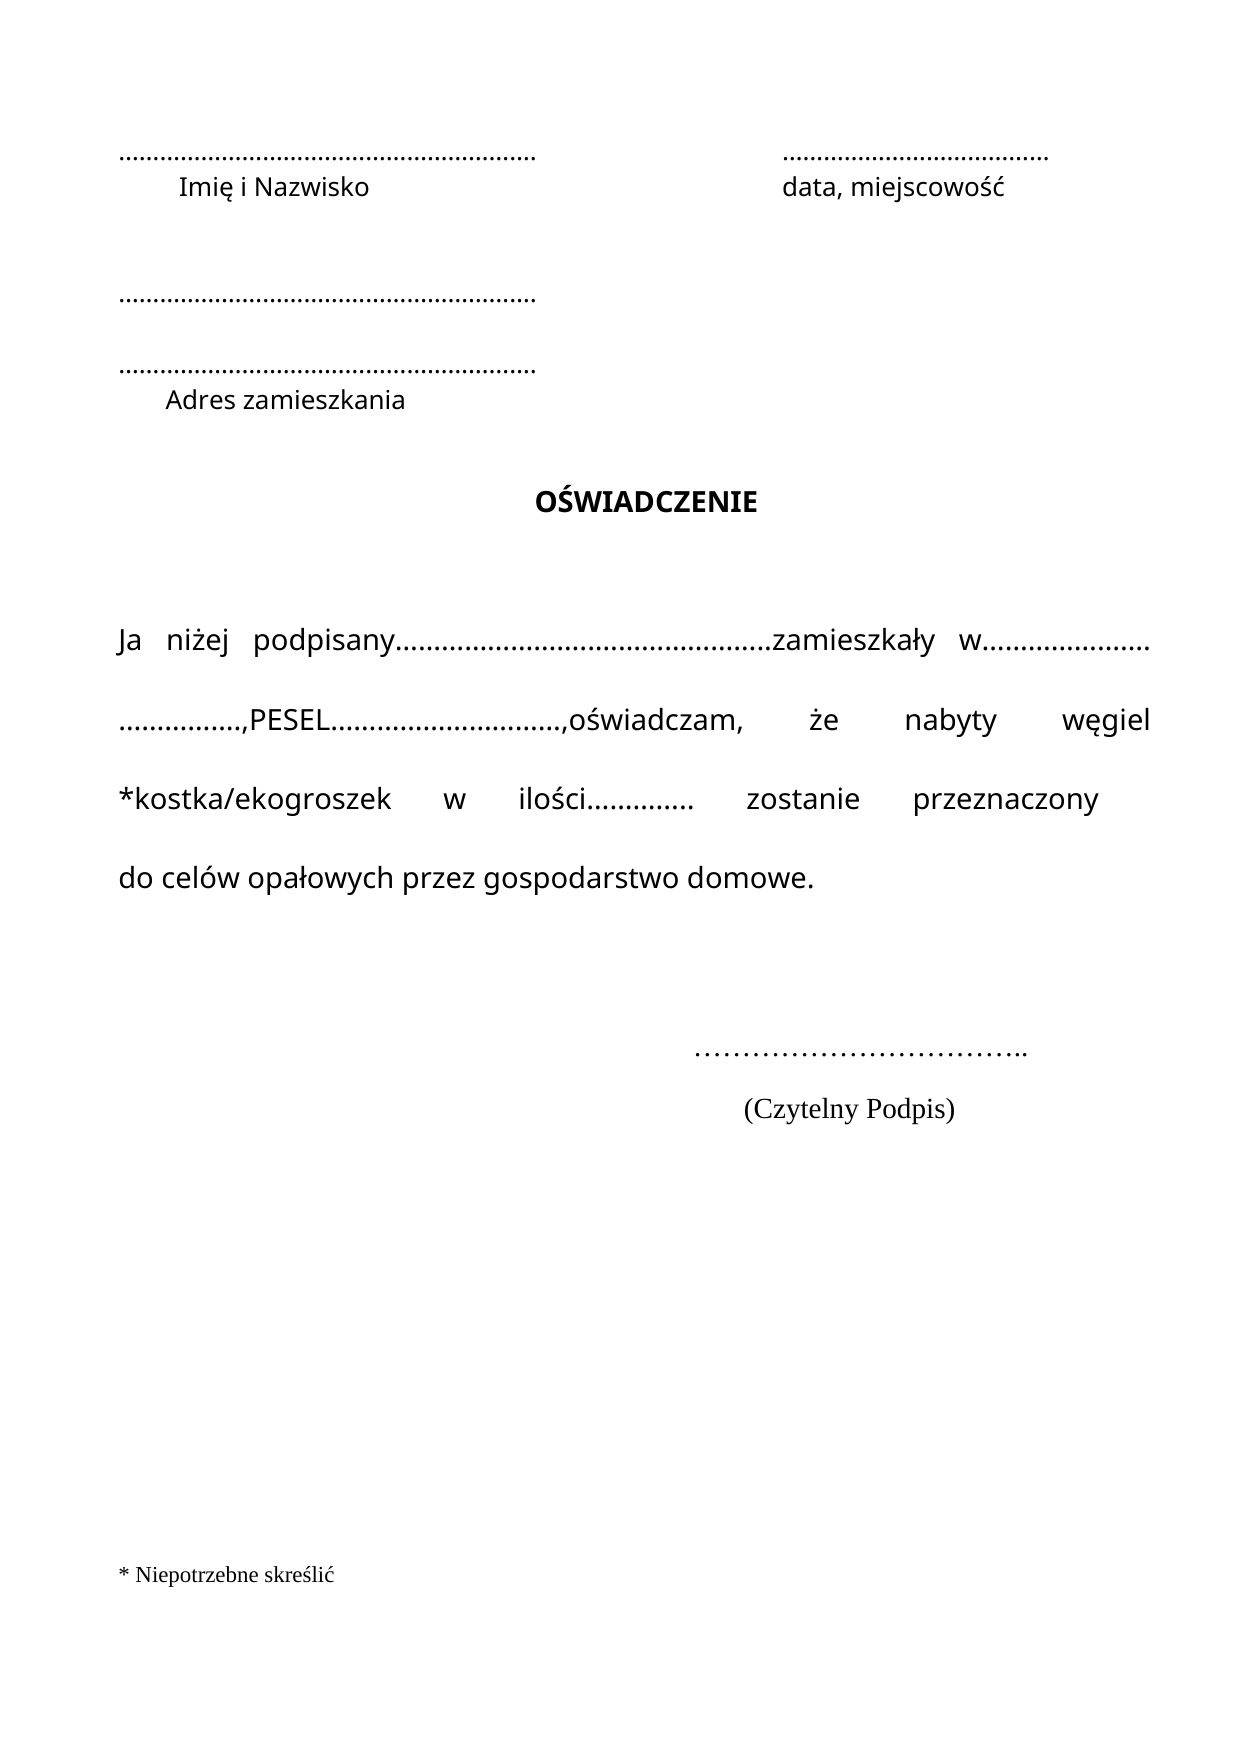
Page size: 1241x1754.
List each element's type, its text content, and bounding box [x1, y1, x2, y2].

text (Czytelny Podpis) [118, 1092, 1152, 1125]
text OŚWIADCZENIE [118, 482, 1152, 521]
text * Niepotrzebne skreślić [118, 1561, 1152, 1588]
text ……………………………………………………. [118, 346, 1152, 382]
text ……………………………………………………. [118, 275, 1152, 311]
text …………………………….. [118, 1029, 1152, 1062]
text ……………………………………………………. ………………………………… [118, 133, 1152, 168]
text Imię i Nazwisko data, miejscowość [118, 168, 1152, 204]
text Ja niżej podpisany……………………..…………………..zamieszkały w………………….…………….,PESEL…………………………,oświadczam, że nabyty węgiel *kostka/ekogroszek w ilości………..... zostanie przeznaczony do celów opałowych przez gospodarstwo domowe. [118, 619, 1152, 897]
text Adres zamieszkania [118, 382, 1152, 417]
